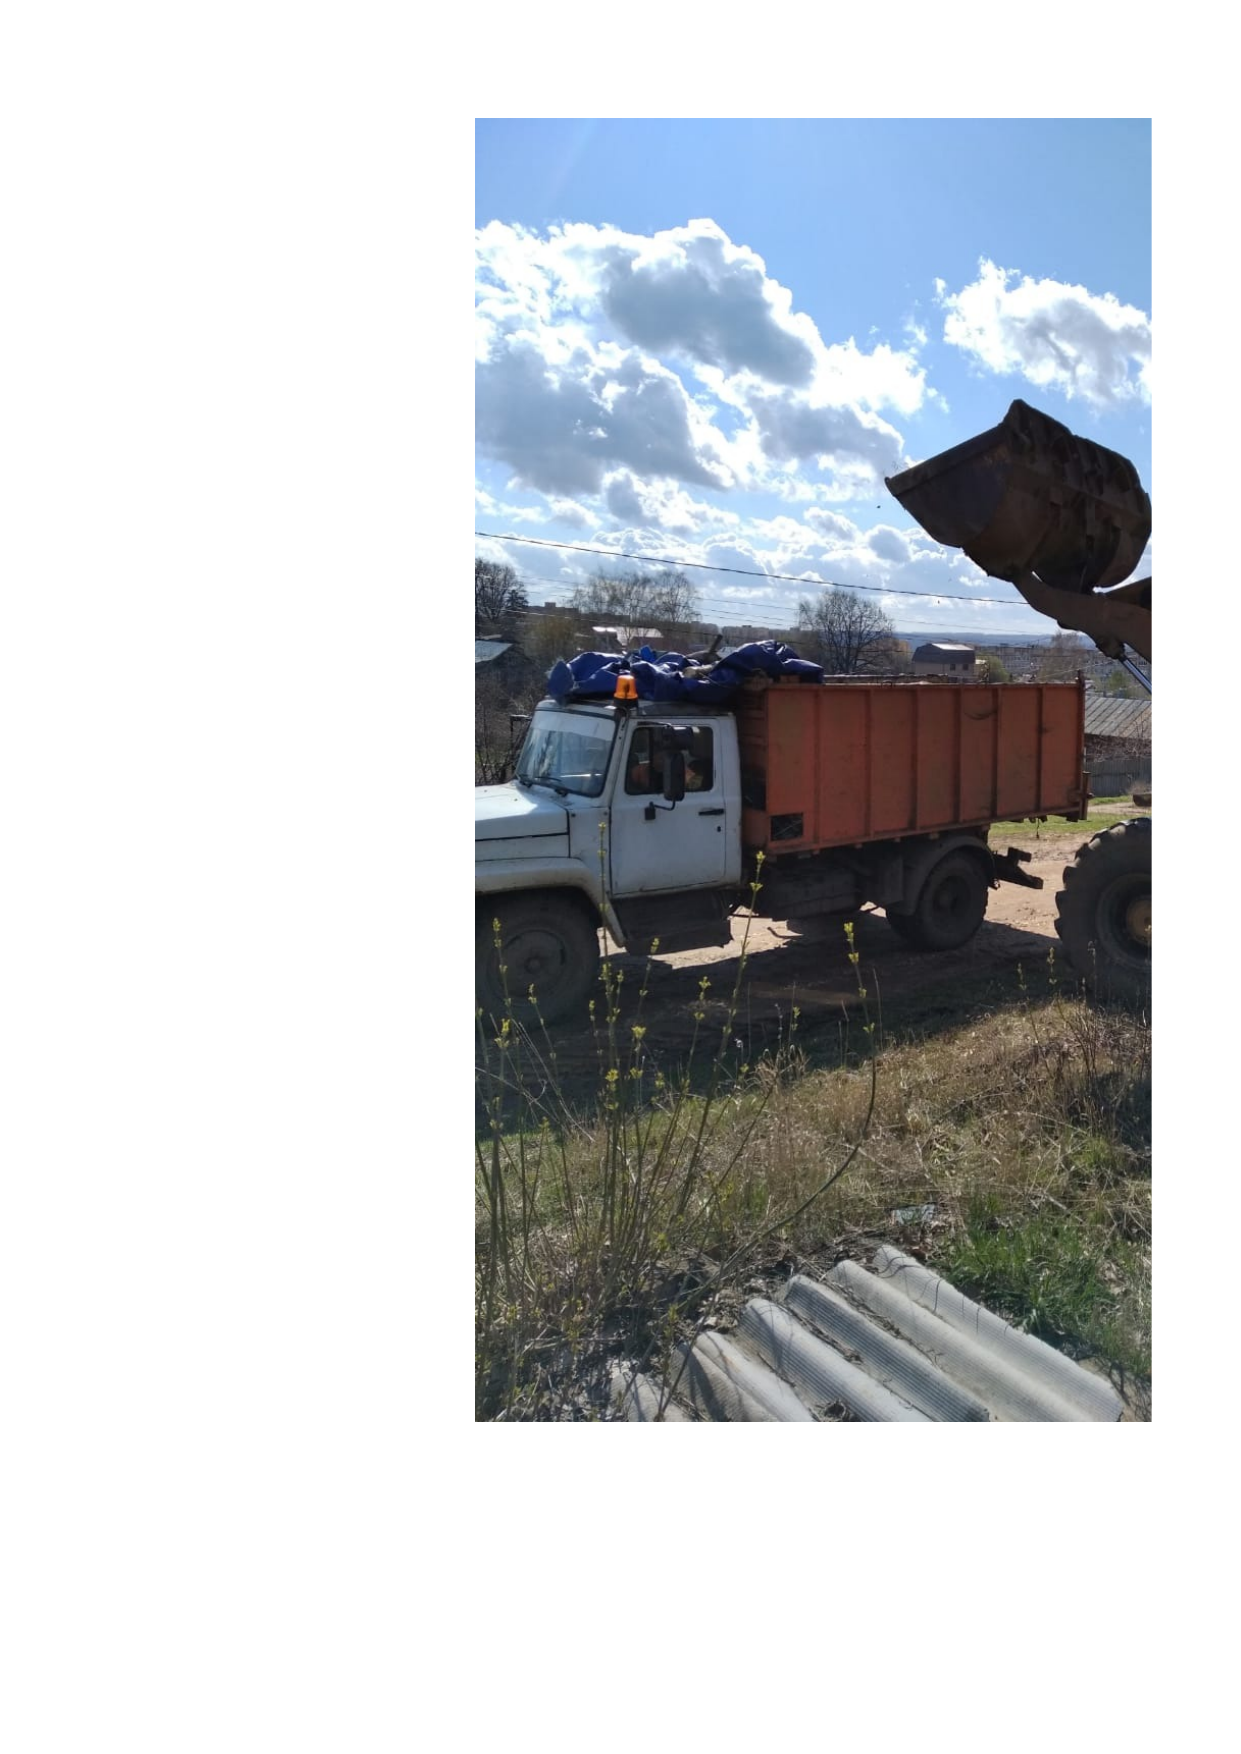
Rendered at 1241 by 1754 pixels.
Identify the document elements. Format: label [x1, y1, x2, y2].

picture [475, 118, 1152, 1422]
